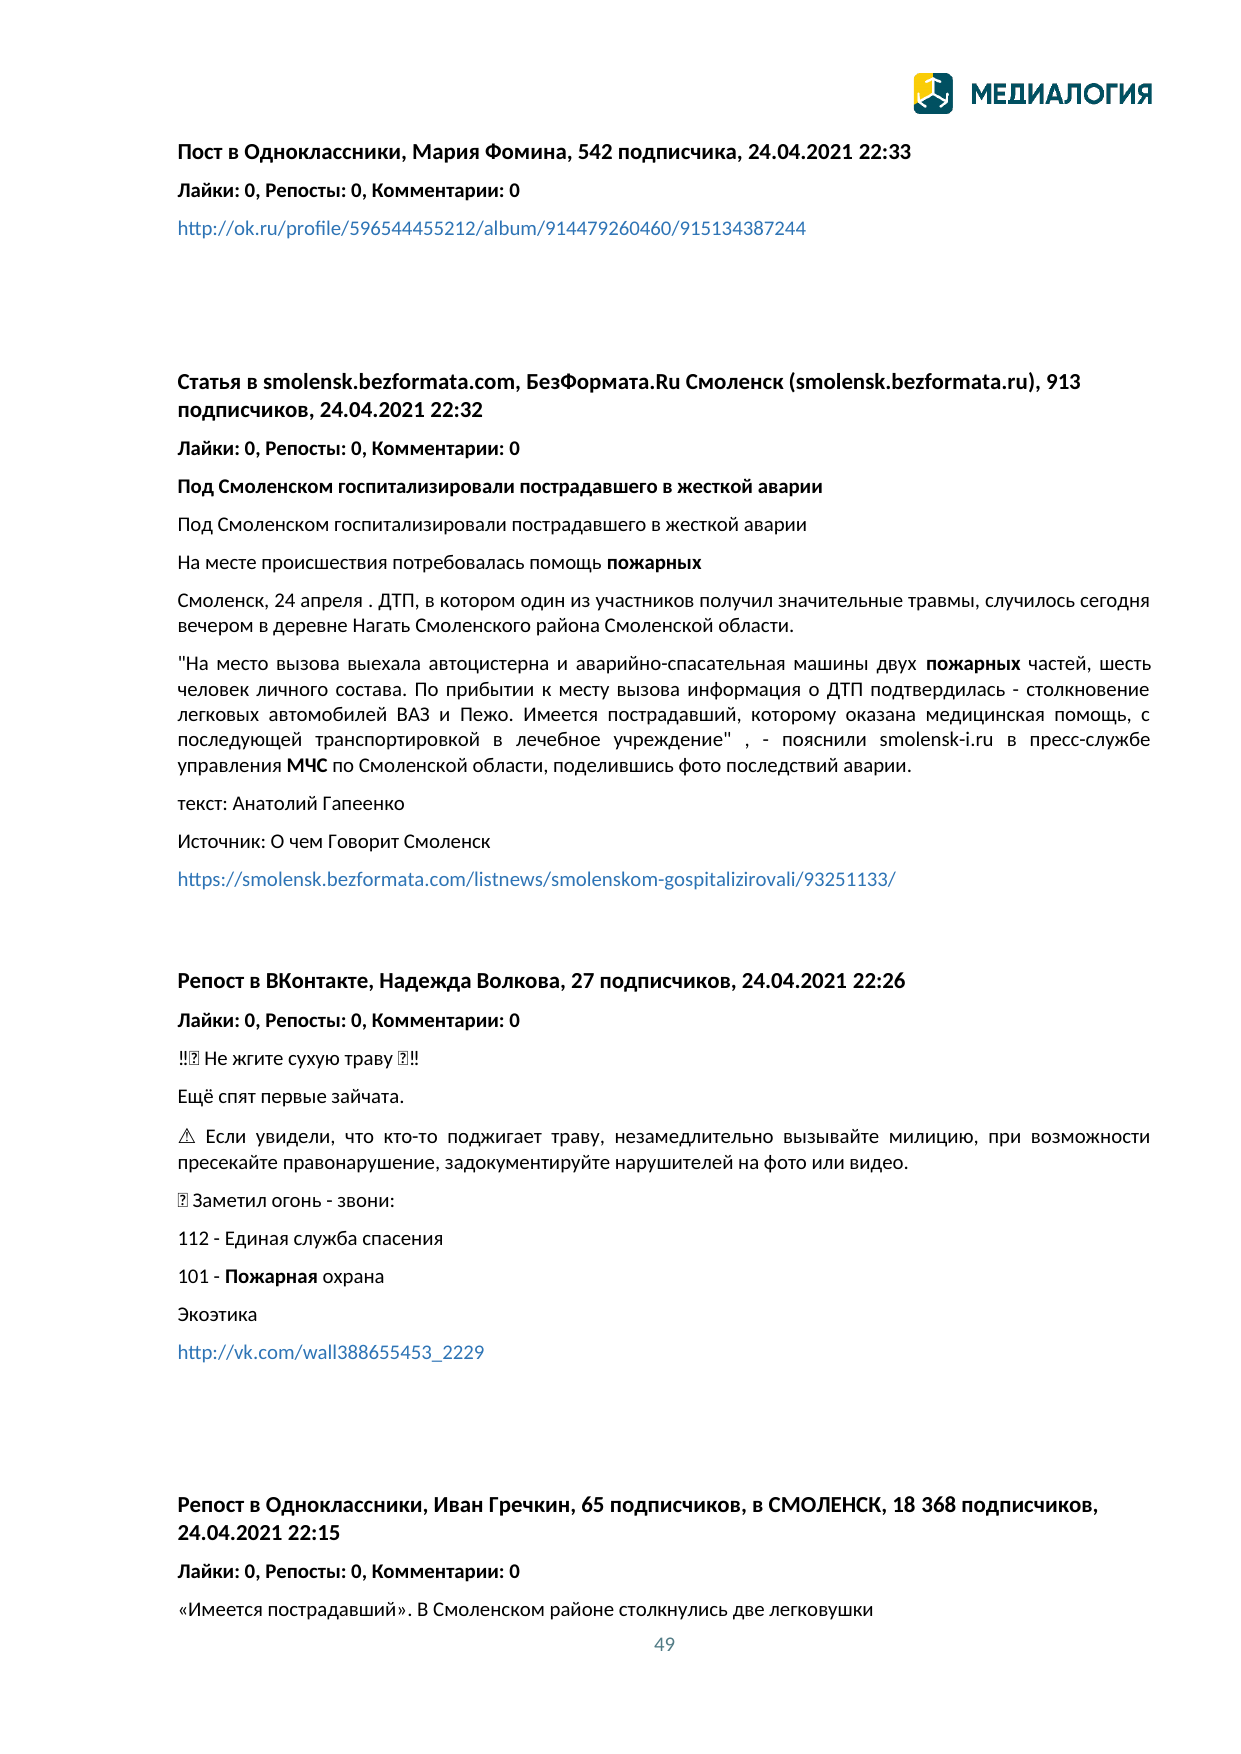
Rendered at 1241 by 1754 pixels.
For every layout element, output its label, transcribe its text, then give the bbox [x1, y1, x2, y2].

text Смоленск, 24 апреля . ДТП, в котором один из участников получил значительные травмы, случилось сегодня вечером в деревне Нагать Смоленского района Смоленской области. [177, 587, 1152, 638]
text ⚠ Если увидели, что кто-то поджигает траву, незамедлительно вызывайте милицию, при возможности пресекайте правонарушение, задокументируйте нарушителей на фото или видео. [177, 1121, 1152, 1175]
text ‼🔥 Не жгите сухую траву 🔥‼ [177, 1045, 1152, 1071]
text Под Смоленском госпитализировали пострадавшего в жесткой аварии [177, 473, 1152, 499]
text 112 - Единая служба спасения [177, 1225, 1152, 1251]
text http://ok.ru/profile/596544455212/album/914479260460/915134387244 [177, 216, 1152, 241]
text Под Смоленском госпитализировали пострадавшего в жесткой аварии [177, 511, 1152, 537]
text https://smolensk.bezformata.com/listnews/smolenskom-gospitalizirovali/93251133/ [177, 866, 1152, 891]
text http://vk.com/wall388655453_2229 [177, 1339, 1152, 1364]
text Ещё спят первые зайчата. [177, 1083, 1152, 1108]
text Лайки: 0, Репосты: 0, Комментарии: 0 [177, 435, 1152, 461]
picture [913, 73, 1152, 114]
text Пост в Одноклассники, Мария Фомина, 542 подписчика, 24.04.2021 22:33 [177, 137, 1152, 165]
text Лайки: 0, Репосты: 0, Комментарии: 0 [177, 178, 1152, 203]
text текст: Анатолий Гапеенко [177, 790, 1152, 815]
text Лайки: 0, Репосты: 0, Комментарии: 0 [177, 1007, 1152, 1033]
text "На место вызова выехала автоцистерна и аварийно-спасательная машины двух пожарных частей, шесть человек личного состава. По прибытии к месту вызова информация о ДТП подтвердилась - столкновение легковых автомобилей ВАЗ и Пежо. Имеется пострадавший, которому оказана медицинская помощь, с последующей транспортировкой в лечебное учреждение" , - пояснили smolensk-i.ru в пресс-службе управления МЧС по Смоленской области, поделившись фото последствий аварии. [177, 650, 1152, 777]
text Репост в ВКонтакте, Надежда Волкова, 27 подписчиков, 24.04.2021 22:26 [177, 967, 1152, 995]
text Статья в smolensk.bezformata.com, БезФормата.Ru Смоленск (smolensk.bezformata.ru), 913 подписчиков, 24.04.2021 22:32 [177, 367, 1152, 423]
text Репост в Одноклассники, Иван Гречкин, 65 подписчиков, в СМОЛЕНСК, 18 368 подписчиков, 24.04.2021 22:15 [177, 1490, 1152, 1546]
text На месте происшествия потребовалась помощь пожарных [177, 549, 1152, 574]
text 📞 Заметил огонь - звони: [177, 1187, 1152, 1213]
text «Имеется пострадавший». В Смоленском районе столкнулись две легковушки [177, 1597, 1152, 1622]
text Экоэтика [177, 1301, 1152, 1326]
text Лайки: 0, Репосты: 0, Комментарии: 0 [177, 1559, 1152, 1584]
text Источник: О чем Говорит Смоленск [177, 828, 1152, 853]
text 101 - Пожарная охрана [177, 1263, 1152, 1288]
